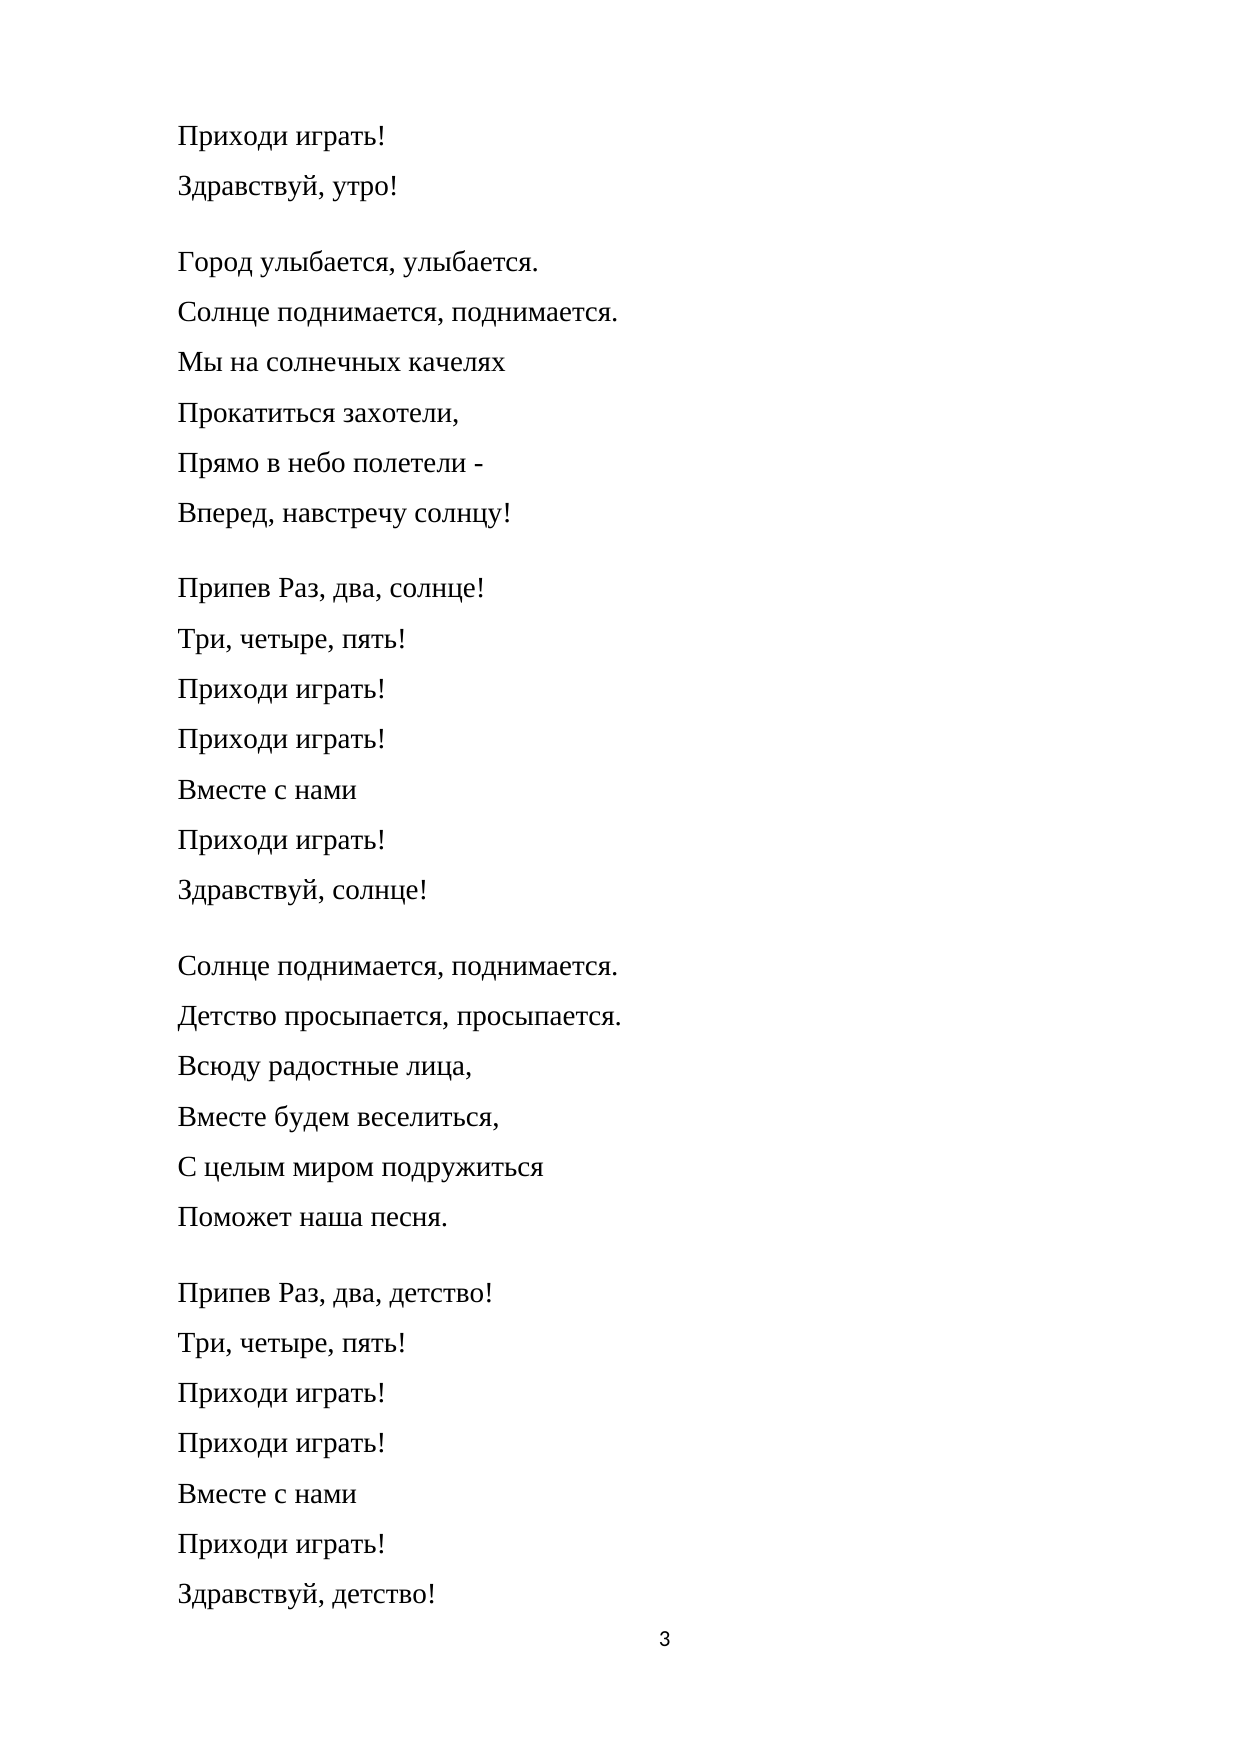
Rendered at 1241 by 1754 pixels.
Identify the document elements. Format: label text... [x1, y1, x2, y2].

text Город улыбается, улыбается. Солнце поднимается, поднимается. Мы на солнечных качелях Прокатиться захотели, Прямо в небо полетели - Вперед, навстречу солнцу! [177, 244, 1152, 529]
text Припев Раз, два, солнце! Три, четыре, пять! Приходи играть! Приходи играть! Вместе с нами Приходи играть! Здравствуй, солнце! [177, 571, 1152, 906]
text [177, 118, 1152, 202]
text Припев Раз, два, детство! Три, четыре, пять! Приходи играть! Приходи играть! Вместе с нами Приходи играть! Здравствуй, детство! [177, 1275, 1152, 1610]
text Солнце поднимается, поднимается. Детство просыпается, просыпается. Всюду радостные лица, Вместе будем веселиться, С целым миром подружиться Поможет наша песня. [177, 948, 1152, 1233]
